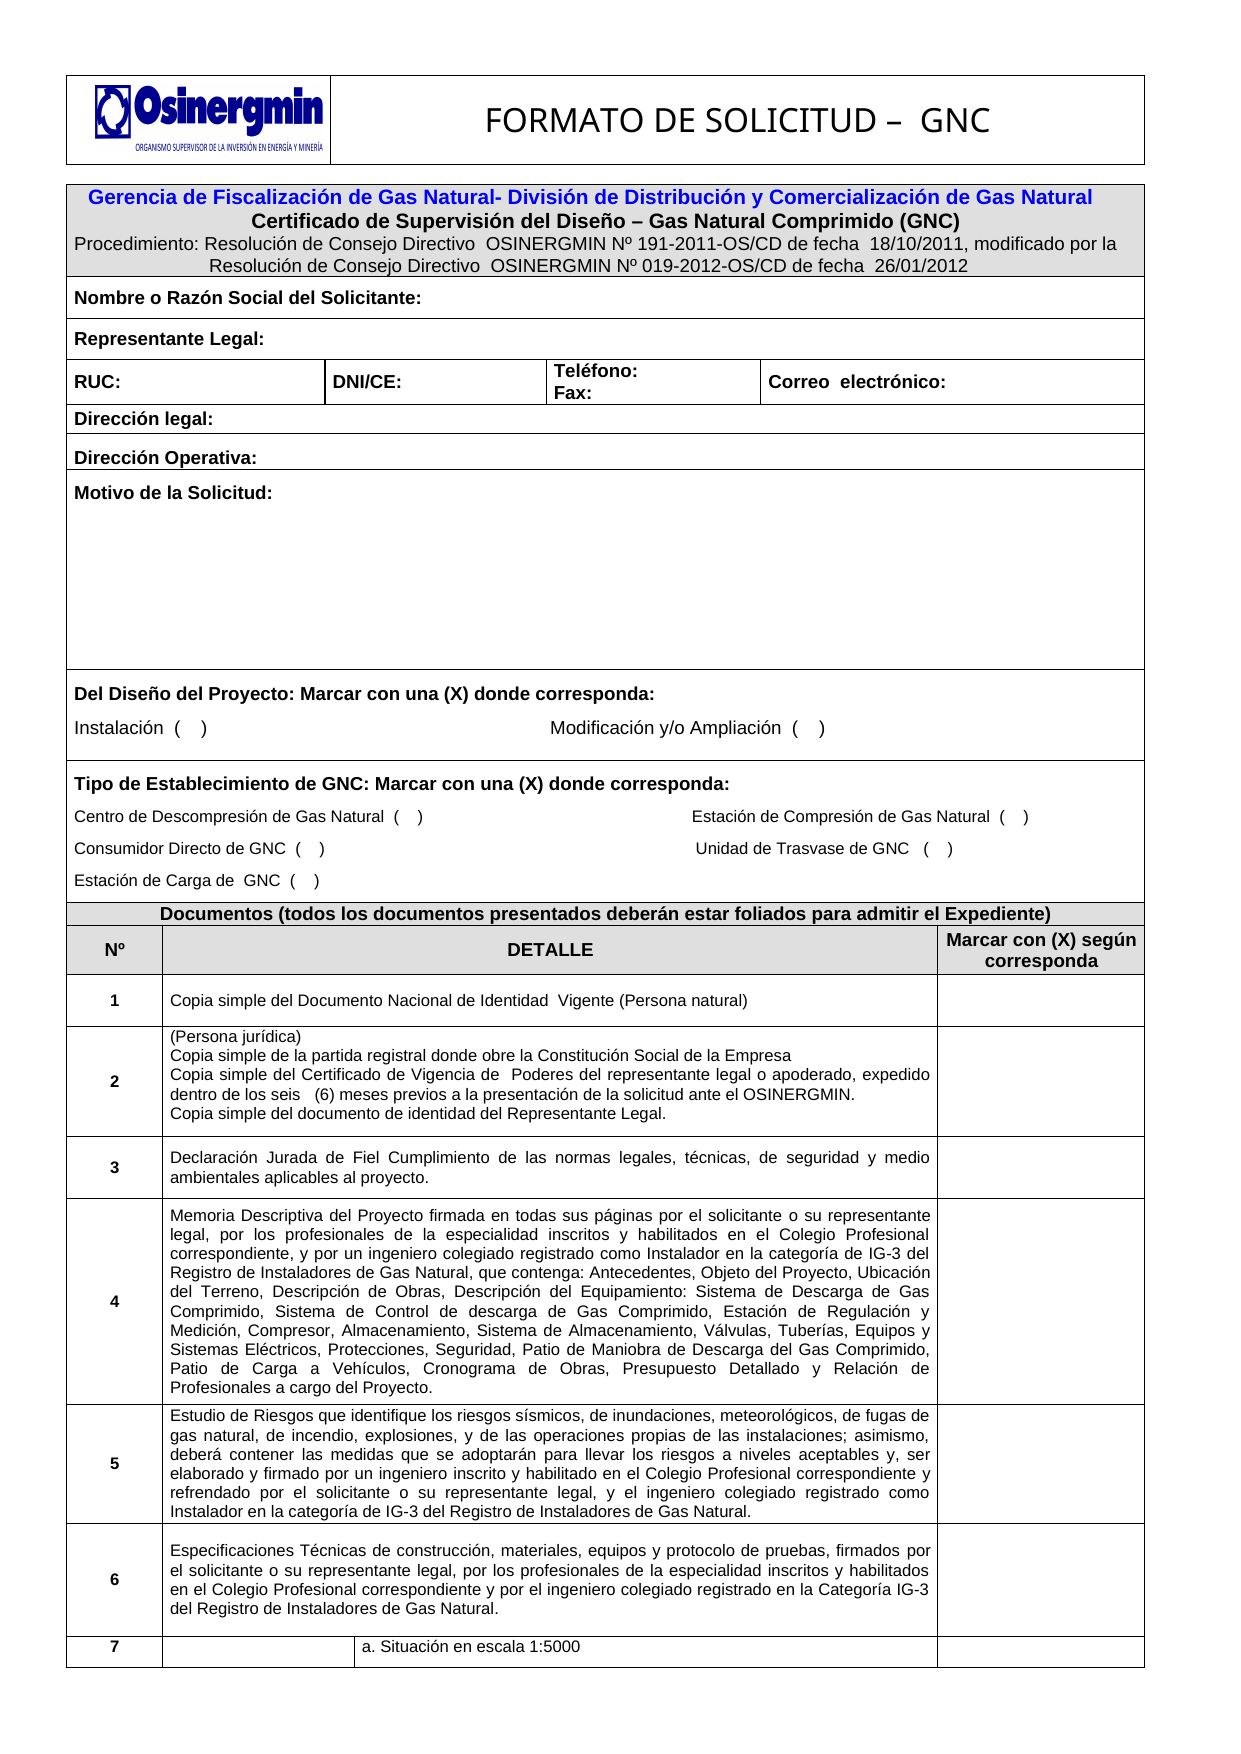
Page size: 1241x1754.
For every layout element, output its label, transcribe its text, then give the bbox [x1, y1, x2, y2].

table_cell DNI/CE: [326, 360, 546, 403]
table_cell [938, 975, 1144, 1026]
table_cell [938, 1137, 1144, 1198]
table_cell 7 [67, 1637, 162, 1667]
table_cell 1 [67, 975, 162, 1026]
table_cell DETALLE [163, 926, 937, 974]
table_cell RUC: [67, 360, 324, 403]
picture [95, 85, 323, 151]
table_cell 5 [67, 1405, 162, 1523]
table_cell 6 [67, 1524, 162, 1636]
table_cell Especificaciones Técnicas de construcción, materiales, equipos y protocolo de pruebas, firmados por el solicitante o su representante legal, por los profesionales de la especialidad inscritos y habilitados en el Colegio Profesional correspondiente y por el ingeniero colegiado registrado en la Categoría IG-3 del Registro de Instaladores de Gas Natural. [163, 1524, 937, 1636]
table_cell Dirección legal: [67, 405, 1144, 433]
table_cell Nombre o Razón Social del Solicitante: [67, 277, 1144, 318]
table_cell [938, 1637, 1144, 1667]
table_cell Teléfono: Fax: [547, 360, 760, 403]
table_cell Marcar con (X) según corresponda [938, 926, 1144, 974]
table_cell [938, 1405, 1144, 1523]
table_cell Memoria Descriptiva del Proyecto firmada en todas sus páginas por el solicitante o su representante legal, por los profesionales de la especialidad inscritos y habilitados en el Colegio Profesional correspondiente, y por un ingeniero colegiado registrado como Instalador en la categoría de IG-3 del Registro de Instaladores de Gas Natural, que contenga: Antecedentes, Objeto del Proyecto, Ubicación del Terreno, Descripción de Obras, Descripción del Equipamiento: Sistema de Descarga de Gas Comprimido, Sistema de Control de descarga de Gas Comprimido, Estación de Regulación y Medición, Compresor, Almacenamiento, Sistema de Almacenamiento, Válvulas, Tuberías, Equipos y Sistemas Eléctricos, Protecciones, Seguridad, Patio de Maniobra de Descarga del Gas Comprimido, Patio de Carga a Vehículos, Cronograma de Obras, Presupuesto Detallado y Relación de Profesionales a cargo del Proyecto. [163, 1199, 937, 1404]
table_cell Tipo de Establecimiento de GNC: Marcar con una (X) donde corresponda: Centro de Descompresión de Gas Natural ( ) Estación de Compresión de Gas Natural ( ) Consumidor Directo de GNC ( ) Unidad de Trasvase de GNC ( ) Estación de Carga de GNC ( ) [67, 761, 1144, 902]
table_cell 2 [67, 1027, 162, 1136]
table_cell [938, 1199, 1144, 1404]
table_cell Estudio de Riesgos que identifique los riesgos sísmicos, de inundaciones, meteorológicos, de fugas de gas natural, de incendio, explosiones, y de las operaciones propias de las instalaciones; asimismo, deberá contener las medidas que se adoptarán para llevar los riesgos a niveles aceptables y, ser elaborado y firmado por un ingeniero inscrito y habilitado en el Colegio Profesional correspondiente y refrendado por el solicitante o su representante legal, y el ingeniero colegiado registrado como Instalador en la categoría de IG-3 del Registro de Instaladores de Gas Natural. [163, 1405, 937, 1523]
table_cell [938, 1027, 1144, 1136]
table_cell Dirección Operativa: [67, 434, 1144, 468]
table_cell Correo electrónico: [761, 360, 1144, 403]
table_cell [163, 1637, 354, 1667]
table_cell Documentos (todos los documentos presentados deberán estar foliados para admitir el Expediente) [67, 903, 1144, 925]
table_cell 3 [67, 1137, 162, 1198]
table_cell Representante Legal: [67, 319, 1144, 359]
table_cell [938, 1524, 1144, 1636]
table_cell Del Diseño del Proyecto: Marcar con una (X) donde corresponda: Instalación ( ) Modificación y/o Ampliación ( ) [67, 670, 1144, 759]
table_cell (Persona jurídica) Copia simple de la partida registral donde obre la Constitución Social de la Empresa Copia simple del Certificado de Vigencia de Poderes del representante legal o apoderado, expedido dentro de los seis (6) meses previos a la presentación de la solicitud ante el OSINERGMIN. Copia simple del documento de identidad del Representante Legal. [163, 1027, 937, 1136]
table_cell Nº [67, 926, 162, 974]
table_cell 4 [67, 1199, 162, 1404]
table_header Gerencia de Fiscalización de Gas Natural- División de Distribución y Comercialización de Gas Natural Certificado de Supervisión del Diseño – Gas Natural Comprimido (GNC) Procedimiento: Resolución de Consejo Directivo OSINERGMIN Nº 191-2011-OS/CD de fecha 18/10/2011, modificado por la Resolución de Consejo Directivo OSINERGMIN Nº 019-2012-OS/CD de fecha 26/01/2012 [67, 185, 1144, 276]
table_cell Declaración Jurada de Fiel Cumplimiento de las normas legales, técnicas, de seguridad y medio ambientales aplicables al proyecto. [163, 1137, 937, 1198]
table_cell Motivo de la Solicitud: [67, 470, 1144, 669]
table_cell a. Situación en escala 1:5000 [355, 1637, 937, 1667]
table_cell Copia simple del Documento Nacional de Identidad Vigente (Persona natural) [163, 975, 937, 1026]
